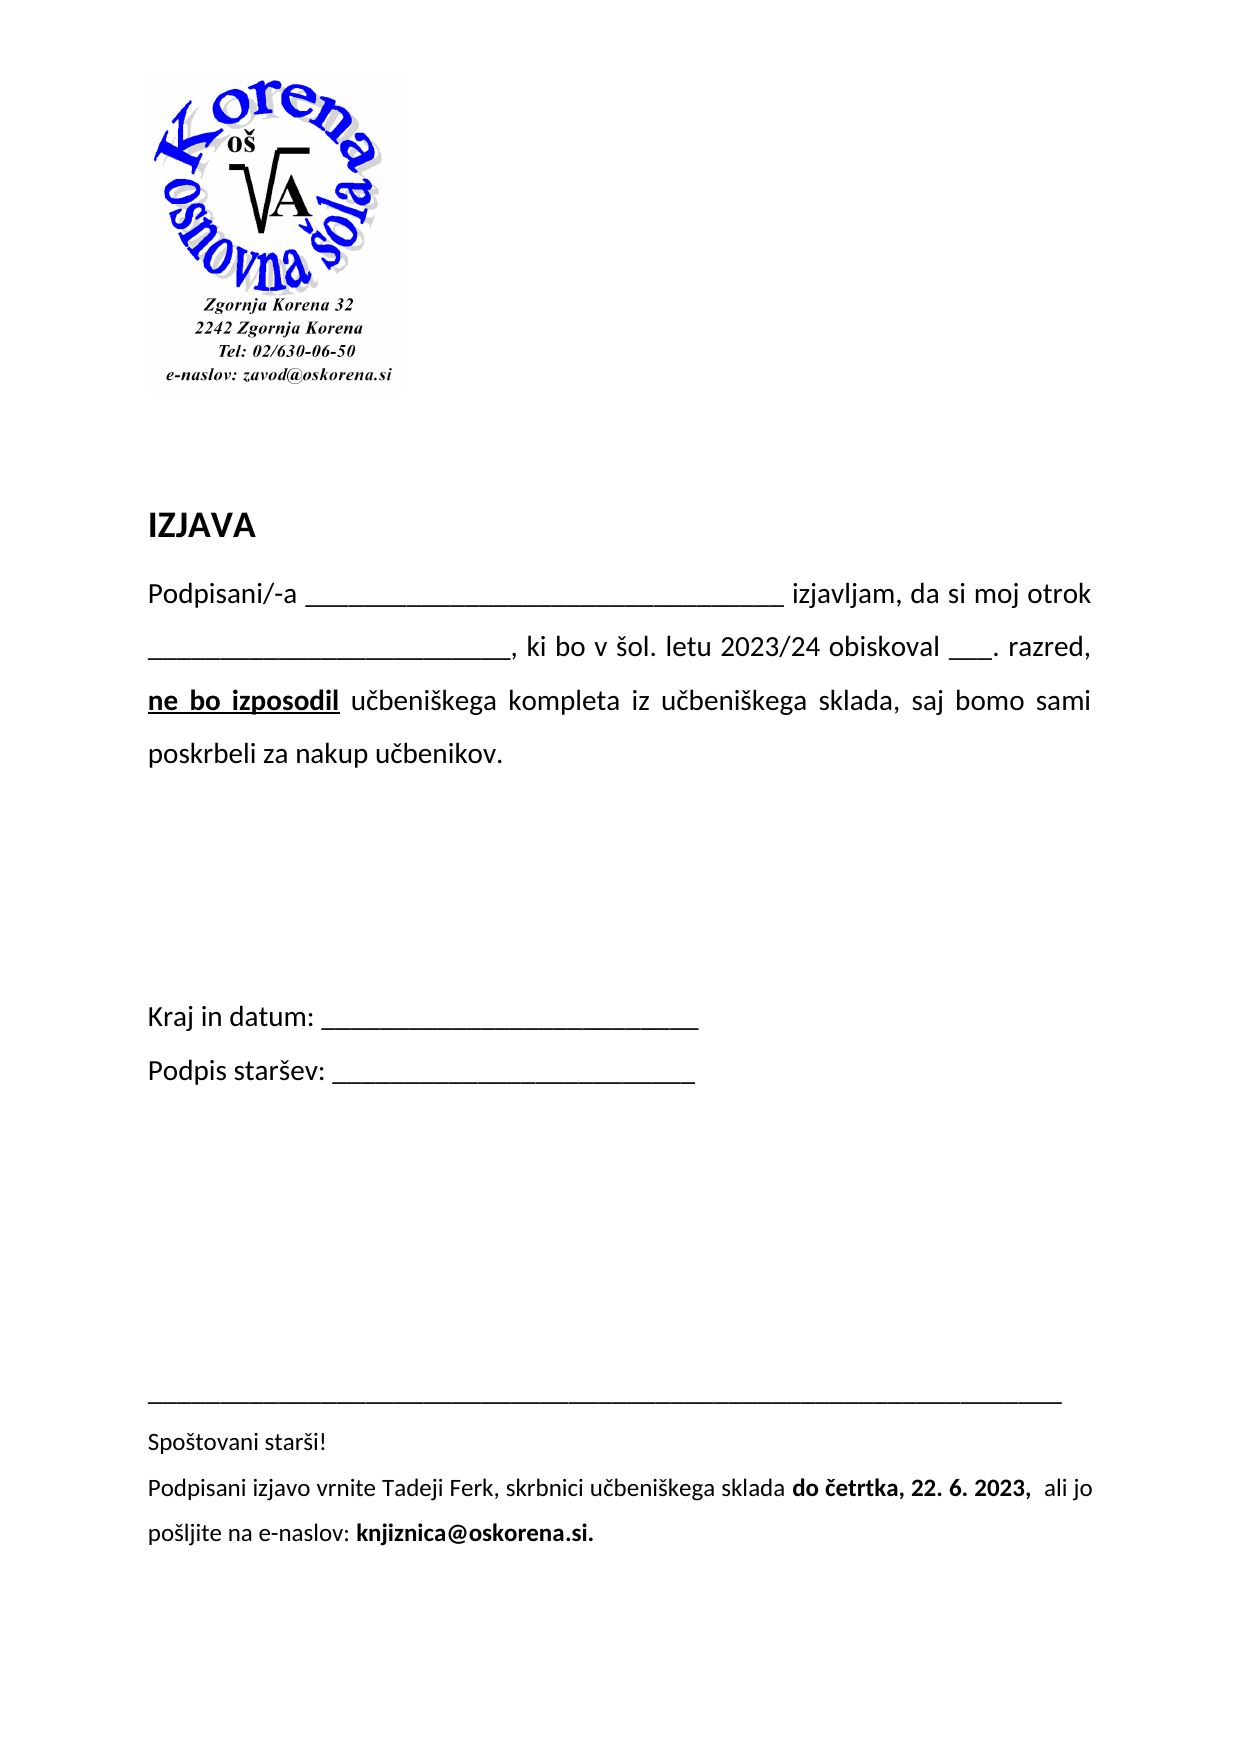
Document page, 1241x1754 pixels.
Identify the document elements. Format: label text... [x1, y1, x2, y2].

picture [147, 73, 404, 395]
text Podpisani/-a _________________________________ izjavljam, da si moj otrok _________________________, ki bo v šol. letu 2023/24 obiskoval ___. razred, ne bo izposodil učbeniškega kompleta iz učbeniškega sklada, saj bomo sami poskrbeli za nakup učbenikov. [148, 575, 1093, 771]
text IZJAVA [148, 501, 1093, 547]
text Kraj in datum: __________________________ [148, 998, 1093, 1034]
text Spoštovani starši! [148, 1426, 1093, 1456]
text _______________________________________________________________ [148, 1372, 1093, 1408]
text Podpisani izjavo vrnite Tadeji Ferk, skrbnici učbeniškega sklada do četrtka, 22. 6. 2023, ali jo pošljite na e-naslov: knjiznica@oskorena.si. [148, 1472, 1093, 1548]
text Podpis staršev: _________________________ [148, 1052, 1093, 1087]
